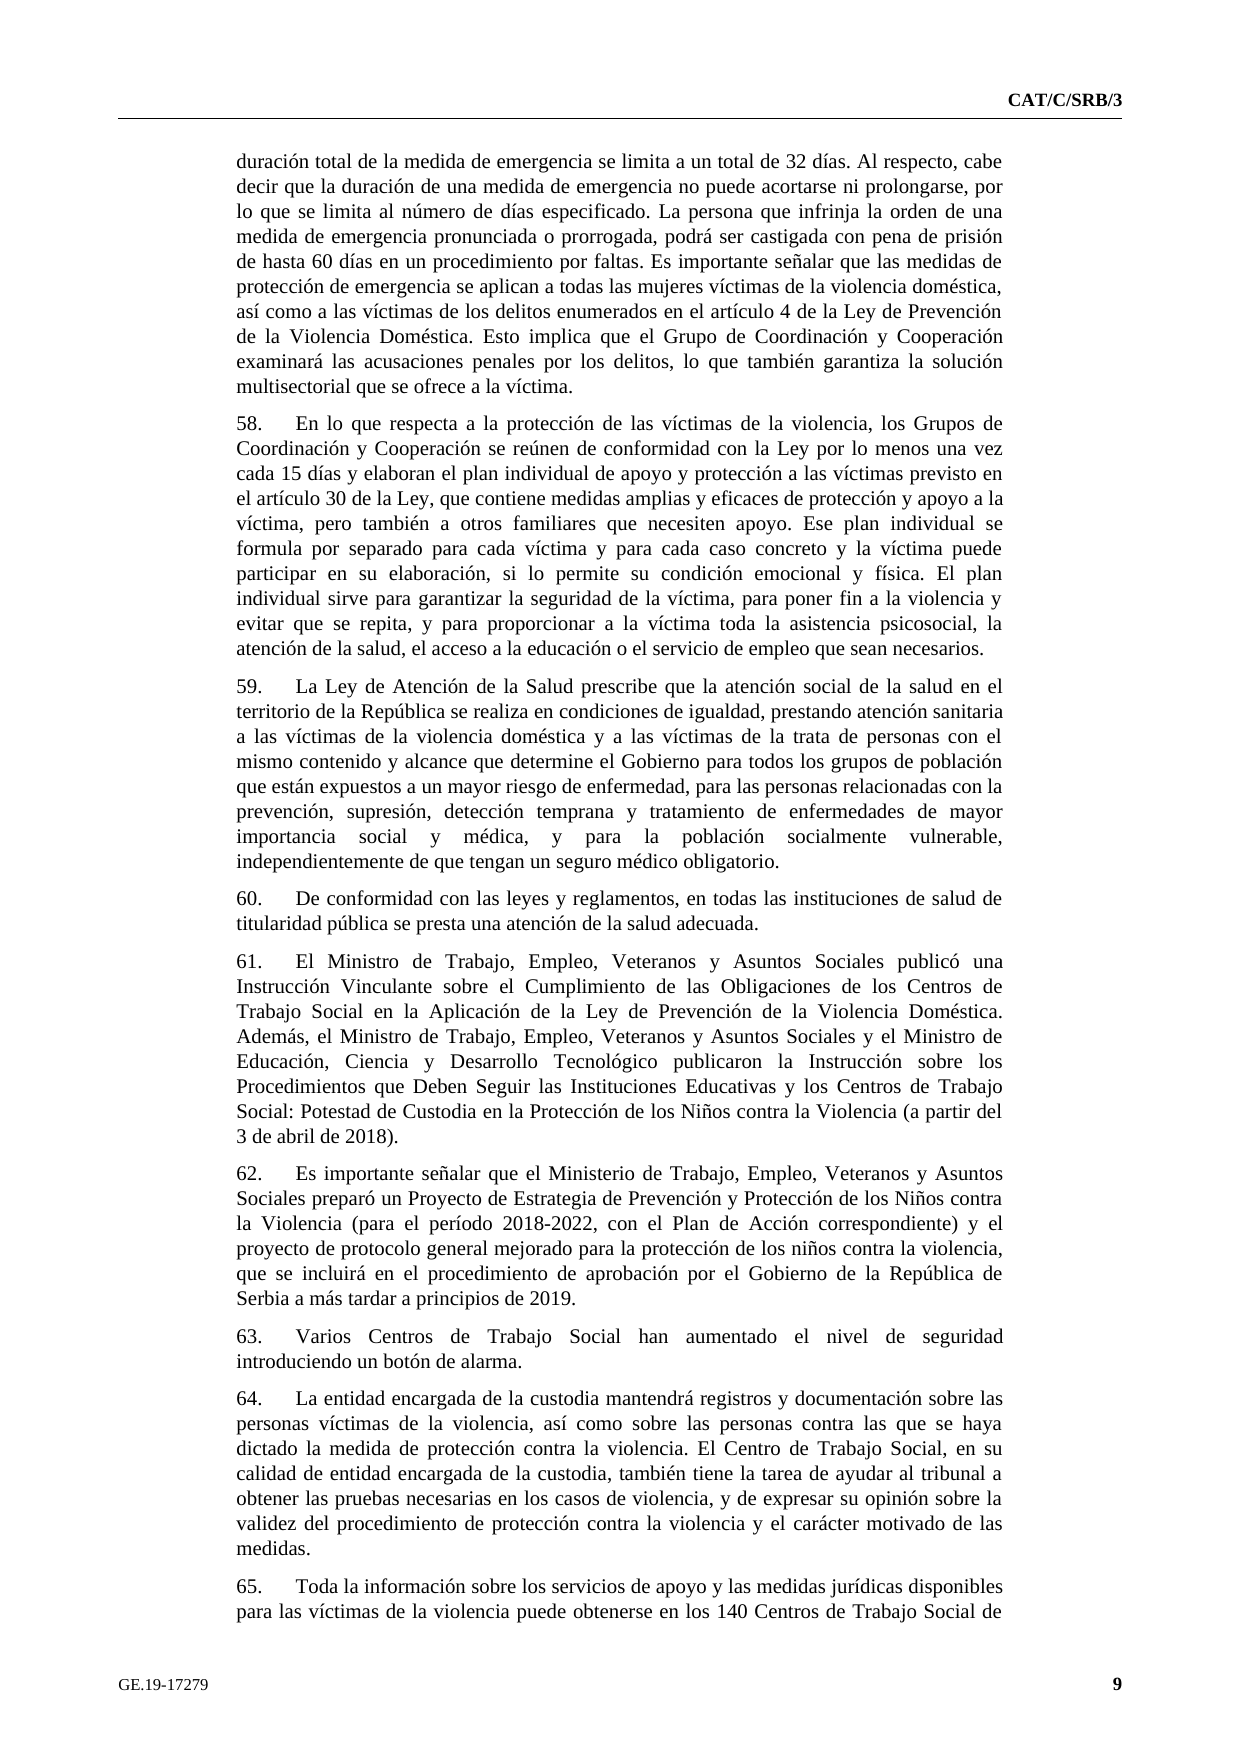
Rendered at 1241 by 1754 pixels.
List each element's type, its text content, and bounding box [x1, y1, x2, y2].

text 58. En lo que respecta a la protección de las víctimas de la violencia, los Grupos de Coordinación y Cooperación se reúnen de conformidad con la Ley por lo menos una vez cada 15 días y elaboran el plan individual de apoyo y protección a las víctimas previsto en el artículo 30 de la Ley, que contiene medidas amplias y eficaces de protección y apoyo a la víctima, pero también a otros familiares que necesiten apoyo. Ese plan individual se formula por separado para cada víctima y para cada caso concreto y la víctima puede participar en su elaboración, si lo permite su condición emocional y física. El plan individual sirve para garantizar la seguridad de la víctima, para poner fin a la violencia y evitar que se repita, y para proporcionar a la víctima toda la asistencia psicosocial, la atención de la salud, el acceso a la educación o el servicio de empleo que sean necesarios. [236, 410, 1004, 660]
text 62. Es importante señalar que el Ministerio de Trabajo, Empleo, Veteranos y Asuntos Sociales preparó un Proyecto de Estrategia de Prevención y Protección de los Niños contra la Violencia (para el período 2018-2022, con el Plan de Acción correspondiente) y el proyecto de protocolo general mejorado para la protección de los niños contra la violencia, que se incluirá en el procedimiento de aprobación por el Gobierno de la República de Serbia a más tardar a principios de 2019. [236, 1160, 1004, 1310]
text 59. La Ley de Atención de la Salud prescribe que la atención social de la salud en el territorio de la República se realiza en condiciones de igualdad, prestando atención sanitaria a las víctimas de la violencia doméstica y a las víctimas de la trata de personas con el mismo contenido y alcance que determine el Gobierno para todos los grupos de población que están expuestos a un mayor riesgo de enfermedad, para las personas relacionadas con la prevención, supresión, detección temprana y tratamiento de enfermedades de mayor importancia social y médica, y para la población socialmente vulnerable, independientemente de que tengan un seguro médico obligatorio. [236, 673, 1004, 873]
text 63. Varios Centros de Trabajo Social han aumentado el nivel de seguridad introduciendo un botón de alarma. [236, 1323, 1004, 1373]
text 61. El Ministro de Trabajo, Empleo, Veteranos y Asuntos Sociales publicó una Instrucción Vinculante sobre el Cumplimiento de las Obligaciones de los Centros de Trabajo Social en la Aplicación de la Ley de Prevención de la Violencia Doméstica. Además, el Ministro de Trabajo, Empleo, Veteranos y Asuntos Sociales y el Ministro de Educación, Ciencia y Desarrollo Tecnológico publicaron la Instrucción sobre los Procedimientos que Deben Seguir las Instituciones Educativas y los Centros de Trabajo Social: Potestad de Custodia en la Protección de los Niños contra la Violencia (a partir del 3 de abril de 2018). [236, 948, 1004, 1148]
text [236, 148, 1004, 398]
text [236, 1573, 1004, 1623]
text 60. De conformidad con las leyes y reglamentos, en todas las instituciones de salud de titularidad pública se presta una atención de la salud adecuada. [236, 885, 1004, 935]
text 64. La entidad encargada de la custodia mantendrá registros y documentación sobre las personas víctimas de la violencia, así como sobre las personas contra las que se haya dictado la medida de protección contra la violencia. El Centro de Trabajo Social, en su calidad de entidad encargada de la custodia, también tiene la tarea de ayudar al tribunal a obtener las pruebas necesarias en los casos de violencia, y de expresar su opinión sobre la validez del procedimiento de protección contra la violencia y el carácter motivado de las medidas. [236, 1385, 1004, 1560]
